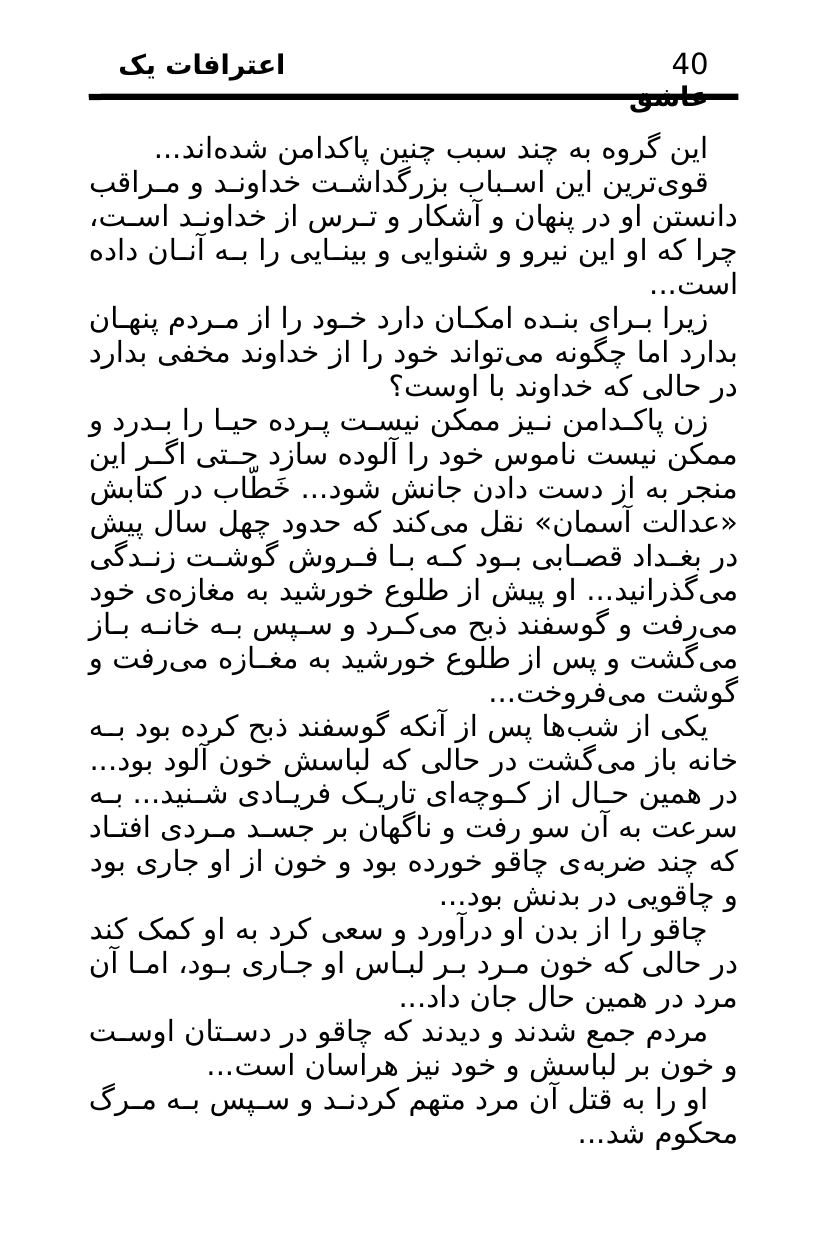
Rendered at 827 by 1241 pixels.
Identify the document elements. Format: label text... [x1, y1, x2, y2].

text مردم جمع شدند و دیدند که چاقو در دستان اوست و خون بر لباسش و خود نیز هراسان است... [89, 1014, 738, 1082]
text قوی‌ترین این اسباب بزرگداشت خداوند و مراقب دانستن او در پنهان و آشکار و ترس از خداوند است، چرا که او این نیرو و شنوایی و بینایی را به آنان داده است... [89, 166, 738, 301]
text چاقو را از بدن او درآورد و سعی کرد به او کمک کند در حالی که خون مرد بر لباس او جاری بود، اما آن مرد در همین حال جان داد... [89, 913, 738, 1014]
text این گروه به چند سبب چنین پاکدامن شده‌اند... [89, 132, 738, 166]
text زن پاکدامن نیز ممکن نیست پرده حیا را بدرد و ممکن نیست ناموس خود را آلوده سازد حتی اگر این منجر به از دست دادن جانش شود... خَطّاب در کتابش «عدالت آسمان» نقل می‌کند که حدود چهل سال پیش در بغداد قصابی بود که با فروش گوشت زندگی می‌گذرانید... او پیش از طلوع خورشید به مغازه‌ی خود می‌رفت و گوسفند ذبح می‌کرد و سپس به خانه باز می‌گشت و پس از طلوع خورشید به مغازه می‌رفت و گوشت می‌فروخت... [89, 403, 738, 709]
text او را به قتل آن مرد متهم کردند و سپس به مرگ محکوم شد... [89, 1082, 738, 1150]
text یکی از شب‌ها پس از آنکه گوسفند ذبح کرده بود به خانه باز می‌گشت در حالی که لباسش خون آلود بود... در همین حال از کوچه‌ای تاریک فریادی شنید... به سرعت به آن سو رفت و ناگهان بر جسد مردی افتاد که چند ضربه‌ی چاقو خورده بود و خون از او جاری بود و چاقویی در بدنش بود... [89, 709, 738, 913]
text زیرا برای بنده امکان دارد خود را از مردم پنهان بدارد اما چگونه می‌تواند خود را از خداوند مخفی بدارد در حالی که خداوند با اوست؟ [89, 301, 738, 403]
